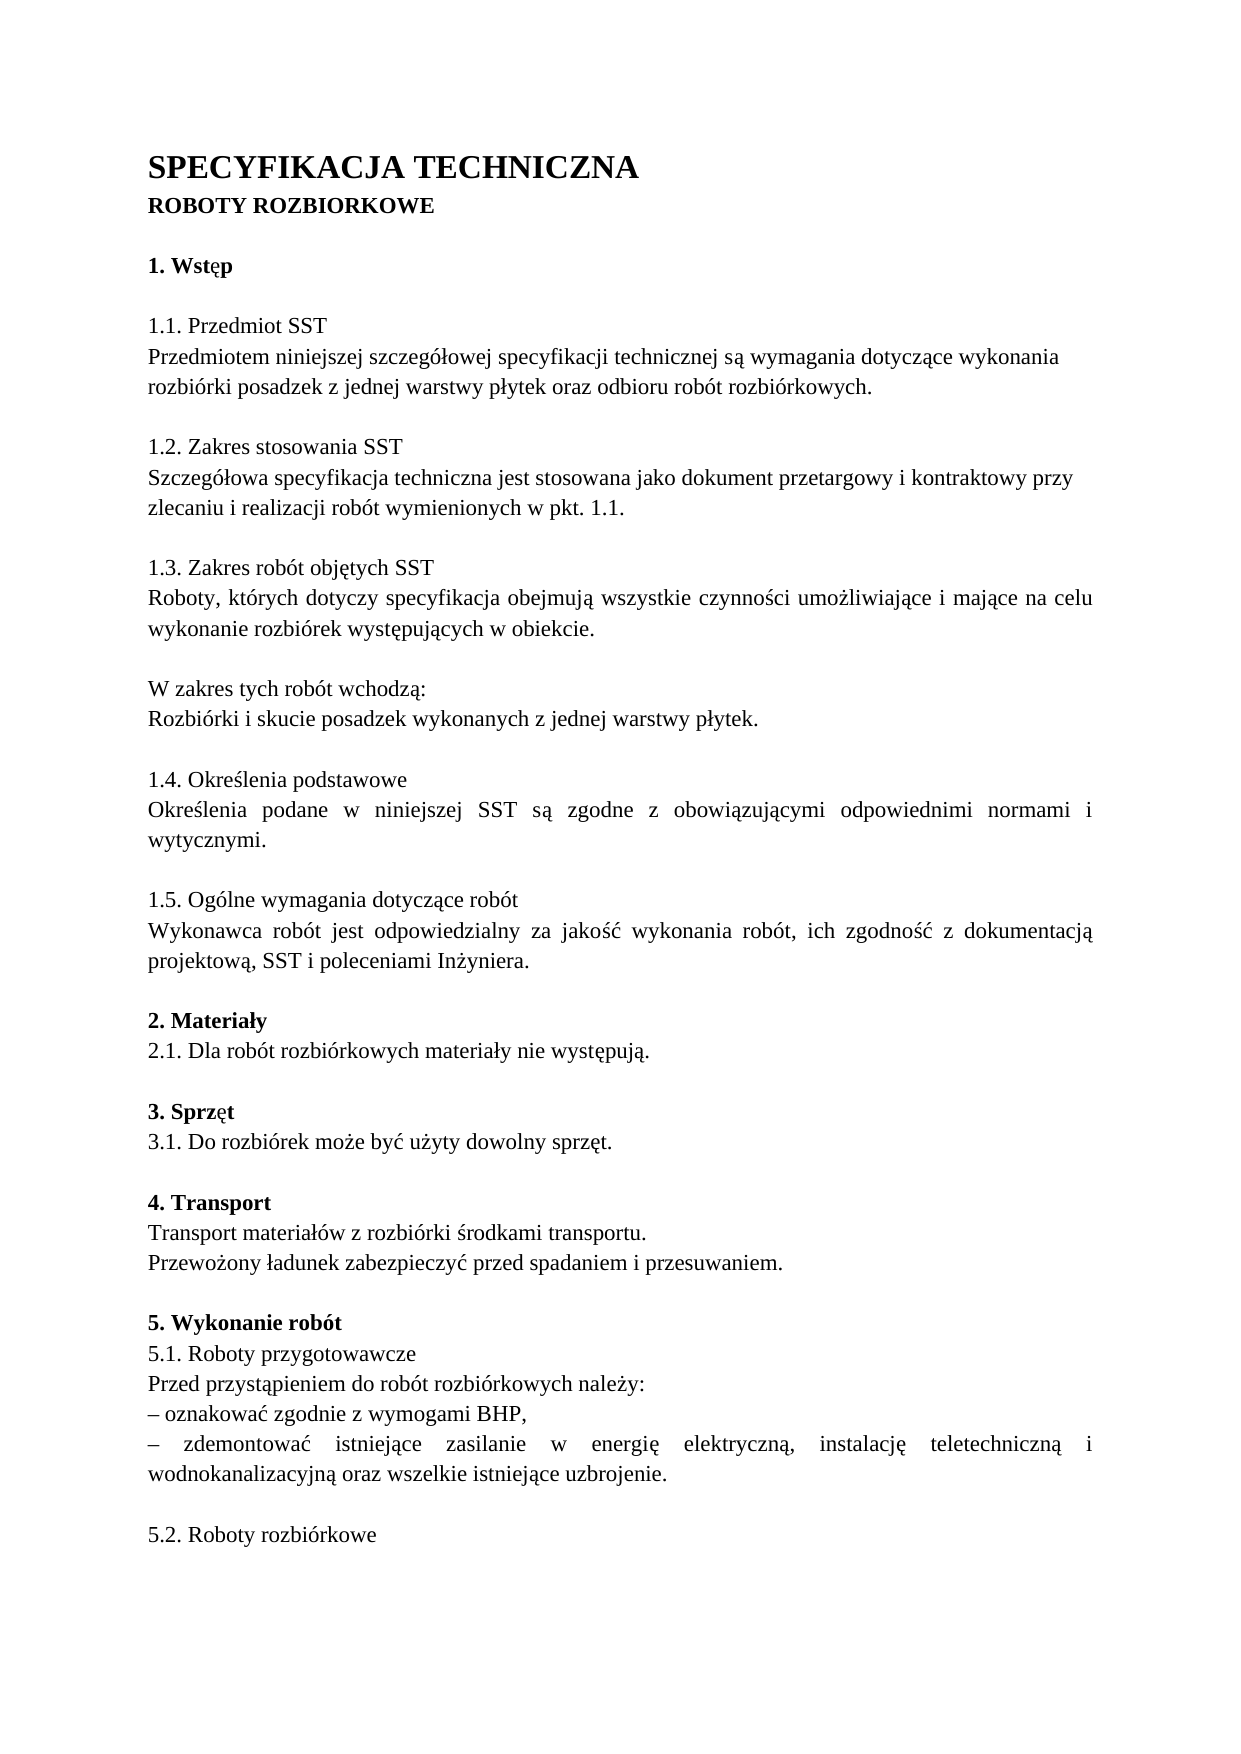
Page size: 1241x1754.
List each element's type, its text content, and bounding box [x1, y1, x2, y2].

text 1. Wstęp [148, 252, 1093, 278]
text zlecaniu i realizacji robót wymienionych w pkt. 1.1. [148, 494, 1093, 520]
text – zdemontować istniejące zasilanie w energię elektryczną, instalację teletechniczną i wodnokanalizacyjną oraz wszelkie istniejące uzbrojenie. [148, 1430, 1093, 1487]
text Roboty, których dotyczy specyfikacja obejmują wszystkie czynności umożliwiające i mające na celu wykonanie rozbiórek występujących w obiekcie. [148, 584, 1093, 641]
text Szczegółowa specyfikacja techniczna jest stosowana jako dokument przetargowy i kontraktowy przy [148, 463, 1093, 490]
text 1.3. Zakres robót objętych SST [148, 554, 1093, 581]
text W zakres tych robót wchodzą: [148, 675, 1093, 701]
text 2. Materiały [148, 1007, 1093, 1034]
text Rozbiórki i skucie posadzek wykonanych z jednej warstwy płytek. [148, 705, 1093, 732]
text 1.2. Zakres stosowania SST [148, 433, 1093, 460]
text 1.5. Ogólne wymagania dotyczące robót [148, 886, 1093, 913]
text 5.2. Roboty rozbiórkowe [148, 1521, 1093, 1547]
text Określenia podane w niniejszej SST są zgodne z obowiązującymi odpowiednimi normami i wytycznymi. [148, 796, 1093, 852]
text 5. Wykonanie robót [148, 1309, 1093, 1336]
text Transport materiałów z rozbiórki środkami transportu. [148, 1219, 1093, 1245]
text Przewożony ładunek zabezpieczyć przed spadaniem i przesuwaniem. [148, 1249, 1093, 1275]
text rozbiórki posadzek z jednej warstwy płytek oraz odbioru robót rozbiórkowych. [148, 373, 1093, 399]
text SPECYFIKACJA TECHNICZNA [148, 148, 1093, 186]
text Przedmiotem niniejszej szczegółowej specyfikacji technicznej są wymagania dotyczące wykonania [148, 343, 1093, 369]
text 2.1. Dla robót rozbiórkowych materiały nie występują. [148, 1037, 1093, 1064]
text – oznakować zgodnie z wymogami BHP, [148, 1400, 1093, 1426]
text 3. Sprzęt [148, 1098, 1093, 1124]
text 1.4. Określenia podstawowe [148, 766, 1093, 792]
text 3.1. Do rozbiórek może być użyty dowolny sprzęt. [148, 1128, 1093, 1154]
text 1.1. Przedmiot SST [148, 312, 1093, 339]
text 5.1. Roboty przygotowawcze [148, 1339, 1093, 1366]
text ROBOTY ROZBIORKOWE [148, 192, 1093, 218]
text Wykonawca robót jest odpowiedzialny za jakość wykonania robót, ich zgodność z dokumentacją projektową, SST i poleceniami Inżyniera. [148, 917, 1093, 973]
text Przed przystąpieniem do robót rozbiórkowych należy: [148, 1370, 1093, 1396]
text 4. Transport [148, 1188, 1093, 1215]
